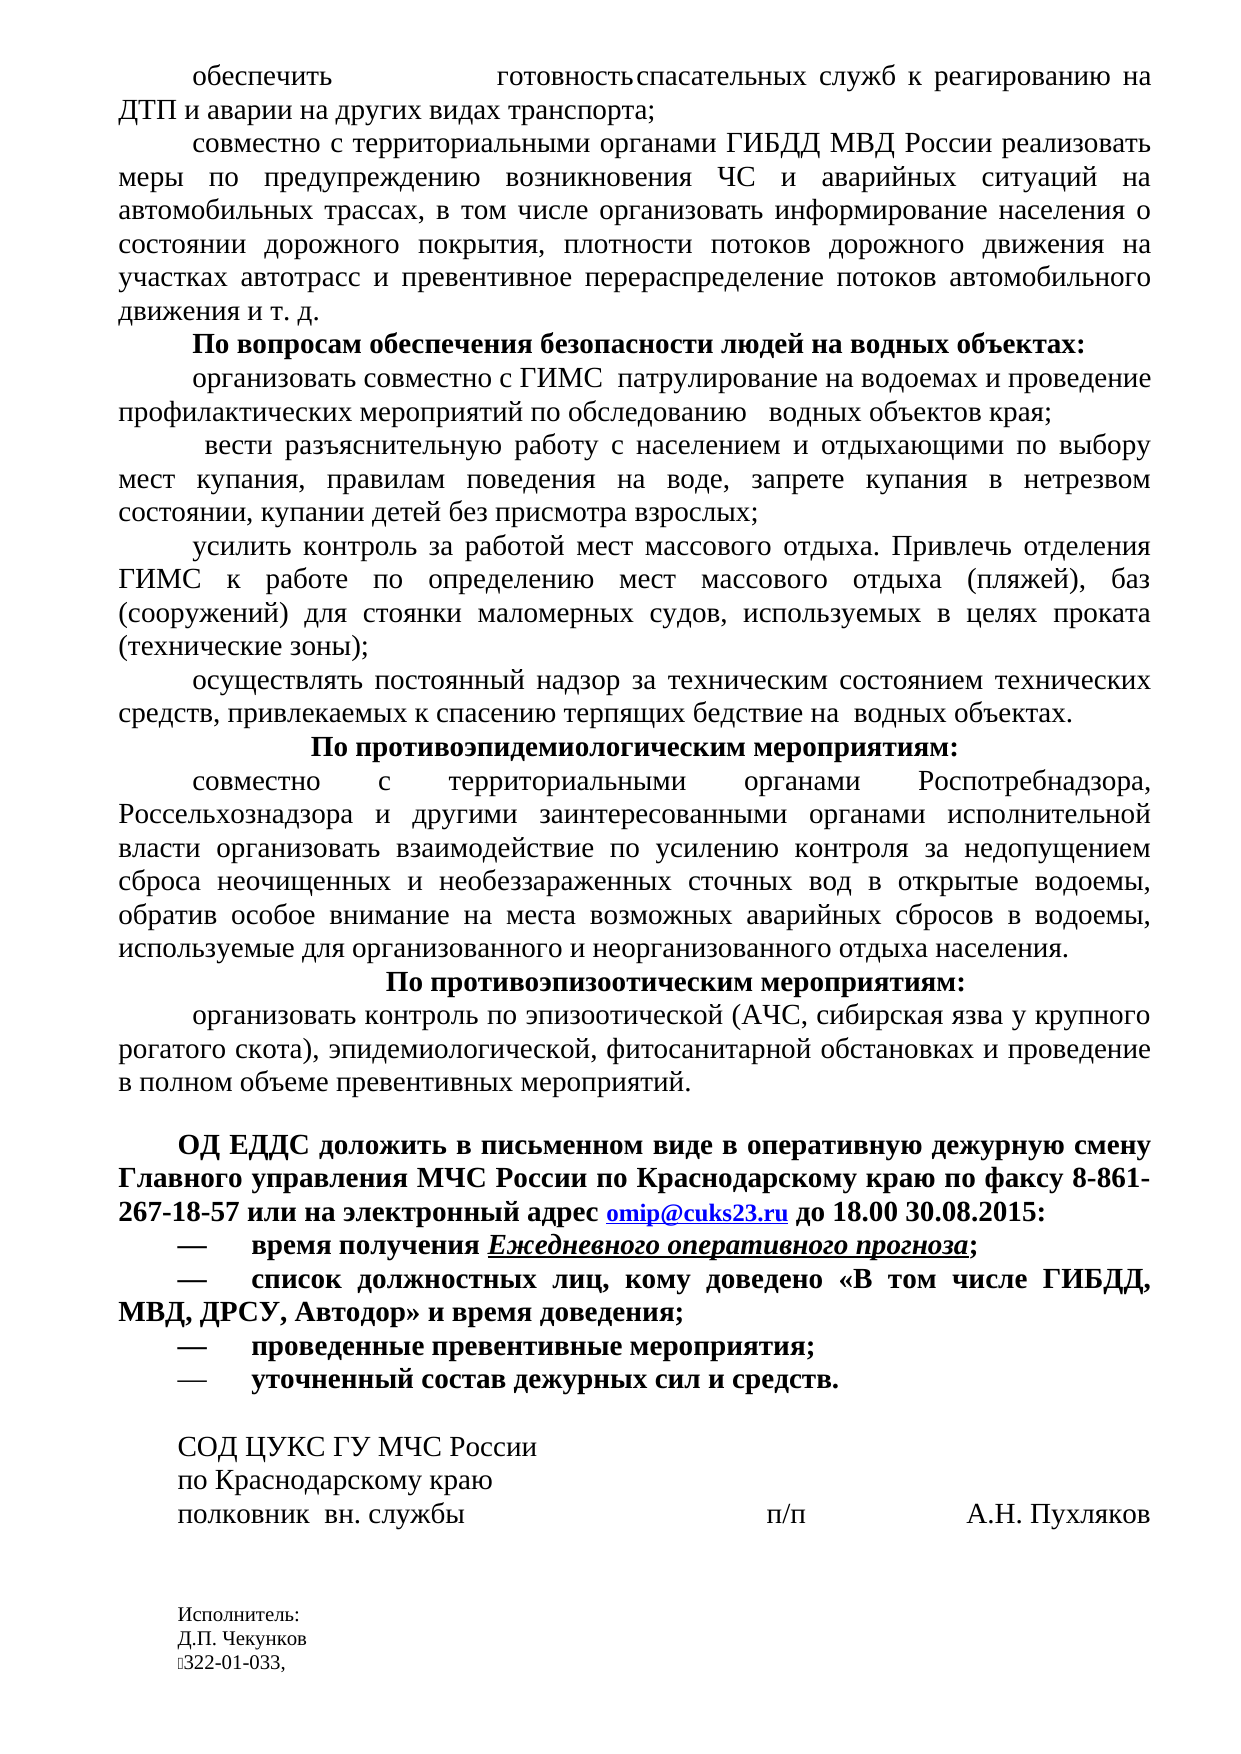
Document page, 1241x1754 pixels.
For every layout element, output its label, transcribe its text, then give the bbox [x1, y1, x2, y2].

text по Краснодарскому краю [118, 1462, 1152, 1496]
text вести разъяснительную работу с населением и отдыхающими по выбору мест купания, правилам поведения на воде, запрете купания в нетрезвом состоянии, купании детей без присмотра взрослых; [118, 427, 1152, 528]
text полковник вн. службы п/п А.Н. Пухляков [118, 1496, 1152, 1529]
text По противоэпизоотическим мероприятиям: [118, 964, 1152, 997]
text По вопросам обеспечения безопасности людей на водных объектах: [118, 327, 1152, 360]
text усилить контроль за работой мест массового отдыха. Привлечь отделения ГИМС к работе по определению мест массового отдыха (пляжей), баз (сооружений) для стоянки маломерных судов, используемых в целях проката (технические зоны); [118, 528, 1152, 662]
list проведенные превентивные мероприятия; [118, 1328, 1152, 1362]
text совместно с территориальными органами Роспотребнадзора, Россельхознадзора и другими заинтересованными органами исполнительной власти организовать взаимодействие по усилению контроля за недопущением сброса неочищенных и необеззараженных сточных вод в открытые водоемы, обратив особое внимание на места возможных аварийных сбросов в водоемы, используемые для организованного и неорганизованного отдыха населения. [118, 763, 1152, 964]
text организовать контроль по эпизоотической (АЧС, сибирская язва у крупного рогатого скота), эпидемиологической, фитосанитарной обстановках и проведение в полном объеме превентивных мероприятий. [118, 997, 1152, 1098]
text осуществлять постоянный надзор за техническим состоянием технических средств, привлекаемых к спасению терпящих бедствие на водных объектах. [118, 662, 1152, 729]
text По противоэпидемиологическим мероприятиям: [118, 729, 1152, 763]
text организовать совместно с ГИМС патрулирование на водоемах и проведение профилактических мероприятий по обследованию водных объектов края; [118, 360, 1152, 427]
text ОД ЕДДС доложить в письменном виде в оперативную дежурную смену Главного управления МЧС России по Краснодарскому краю по факсу 8-861-267-18-57 или на электронный адрес omip@cuks23.ru до 18.00 30.08.2015: [118, 1127, 1152, 1227]
text совместно с территориальными органами ГИБДД МВД России реализовать меры по предупреждению возникновения ЧС и аварийных ситуаций на автомобильных трассах, в том числе организовать информирование населения о состоянии дорожного покрытия, плотности потоков дорожного движения на участках автотрасс и превентивное перераспределение потоков автомобильного движения и т. д. [118, 125, 1152, 327]
list уточненный состав дежурных сил и средств. [118, 1362, 1152, 1395]
text Д.П. Чекунков [118, 1626, 1152, 1650]
text обеспечить готовность спасательных служб к реагированию на ДТП и аварии на других видах транспорта; [118, 58, 1152, 125]
text 322-01-033, [118, 1650, 1152, 1674]
text СОД ЦУКС ГУ МЧС России [118, 1429, 1152, 1462]
list список должностных лиц, кому доведено «В том числе ГИБДД, МВД, ДРСУ, Автодор» и время доведения; [118, 1261, 1152, 1328]
text Исполнитель: [118, 1602, 1152, 1626]
list время получения Ежедневного оперативного прогноза; [118, 1227, 1152, 1261]
